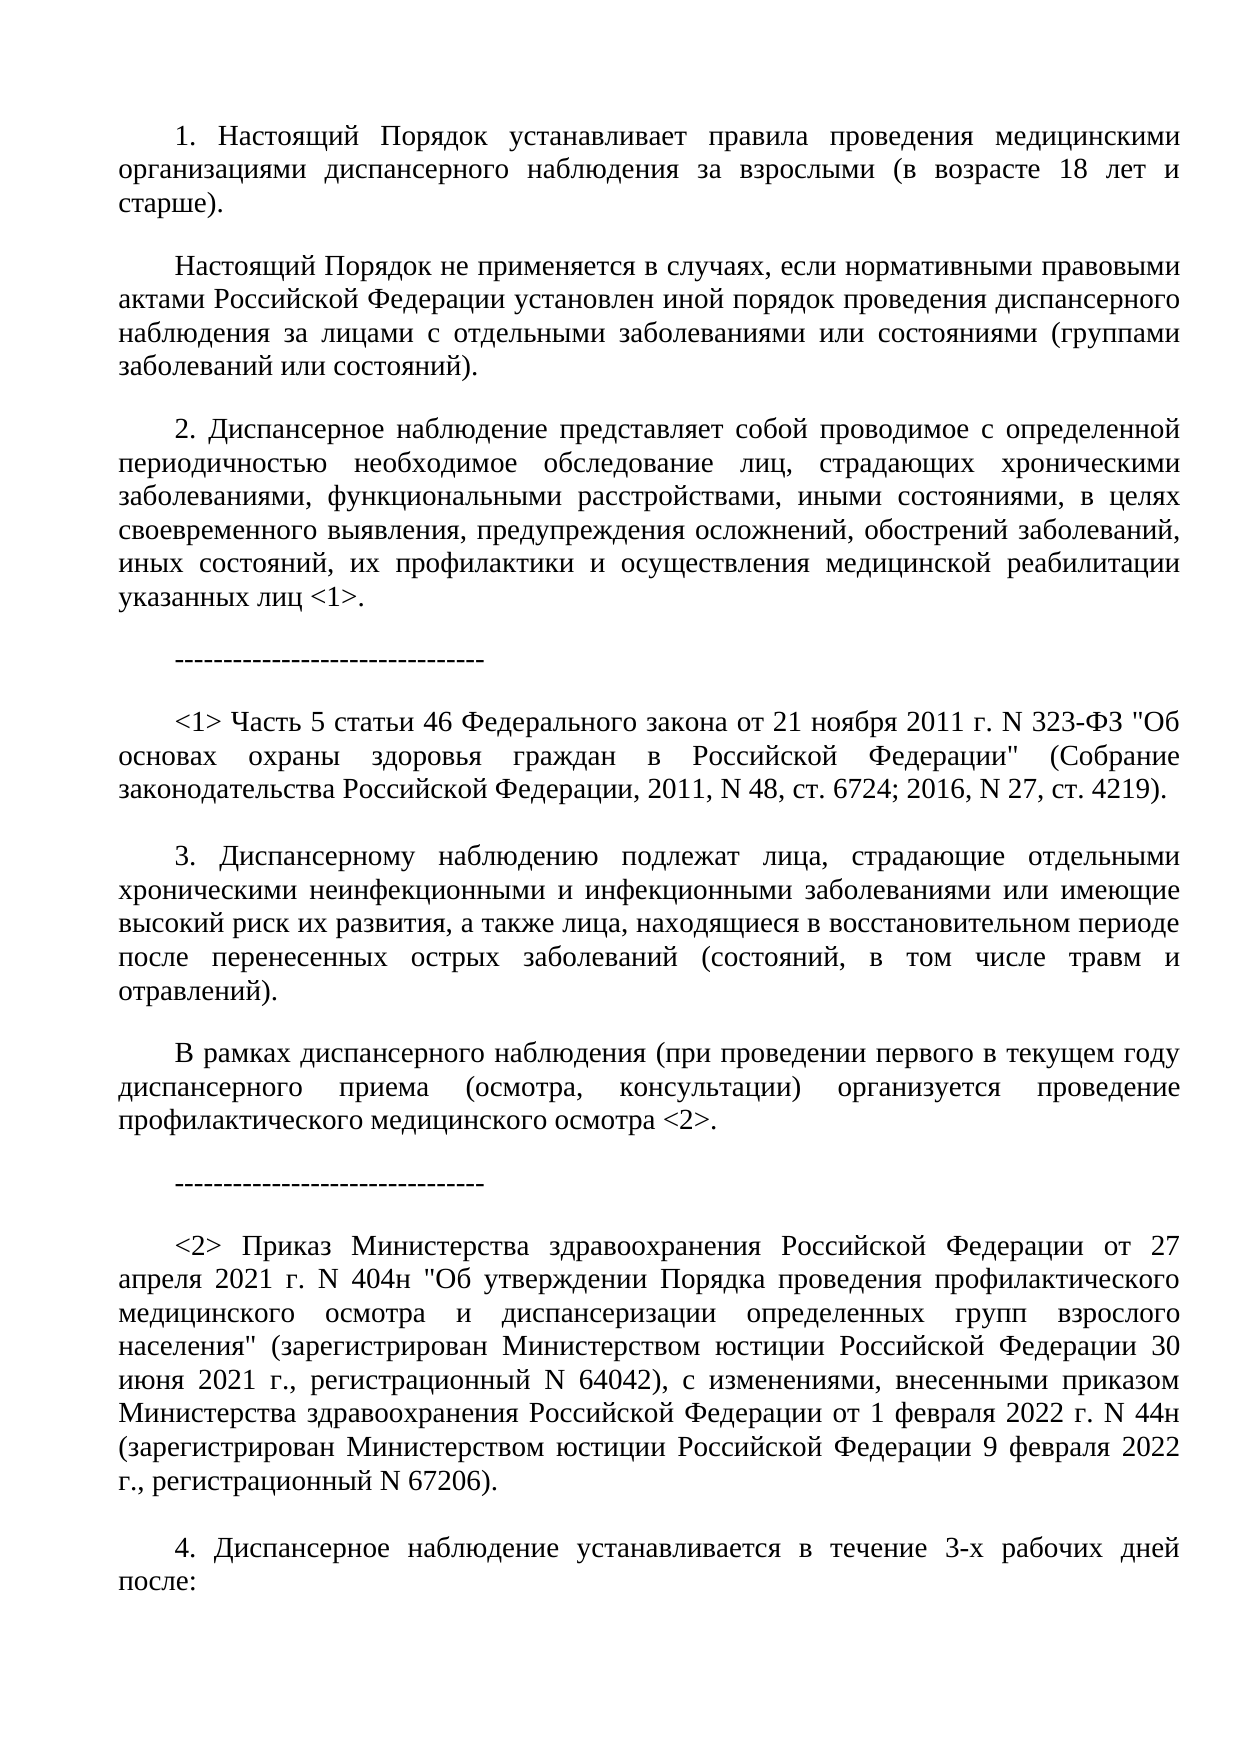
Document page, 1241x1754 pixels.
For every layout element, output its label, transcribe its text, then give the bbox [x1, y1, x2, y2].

text -------------------------------- [118, 642, 1181, 675]
text 3. Диспансерному наблюдению подлежат лица, страдающие отдельными хроническими неинфекционными и инфекционными заболеваниями или имеющие высокий риск их развития, а также лица, находящиеся в восстановительном периоде после перенесенных острых заболеваний (состояний, в том числе травм и отравлений). [118, 838, 1181, 1006]
text 1. Настоящий Порядок устанавливает правила проведения медицинскими организациями диспансерного наблюдения за взрослыми (в возрасте 18 лет и старше). [118, 118, 1181, 219]
text <2> Приказ Министерства здравоохранения Российской Федерации от 27 апреля 2021 г. N 404н "Об утверждении Порядка проведения профилактического медицинского осмотра и диспансеризации определенных групп взрослого населения" (зарегистрирован Министерством юстиции Российской Федерации 30 июня 2021 г., регистрационный N 64042), с изменениями, внесенными приказом Министерства здравоохранения Российской Федерации от 1 февраля 2022 г. N 44н (зарегистрирован Министерством юстиции Российской Федерации 9 февраля 2022 г., регистрационный N 67206). [118, 1228, 1181, 1496]
text Настоящий Порядок не применяется в случаях, если нормативными правовыми актами Российской Федерации установлен иной порядок проведения диспансерного наблюдения за лицами с отдельными заболеваниями или состояниями (группами заболеваний или состояний). [118, 248, 1181, 382]
text В рамках диспансерного наблюдения (при проведении первого в текущем году диспансерного приема (осмотра, консультации) организуется проведение профилактического медицинского осмотра <2>. [118, 1035, 1181, 1136]
text 2. Диспансерное наблюдение представляет собой проводимое с определенной периодичностью необходимое обследование лиц, страдающих хроническими заболеваниями, функциональными расстройствами, иными состояниями, в целях своевременного выявления, предупреждения осложнений, обострений заболеваний, иных состояний, их профилактики и осуществления медицинской реабилитации указанных лиц <1>. [118, 411, 1181, 612]
text -------------------------------- [118, 1165, 1181, 1199]
text <1> Часть 5 статьи 46 Федерального закона от 21 ноября 2011 г. N 323-ФЗ "Об основах охраны здоровья граждан в Российской Федерации" (Собрание законодательства Российской Федерации, 2011, N 48, ст. 6724; 2016, N 27, ст. 4219). [118, 704, 1181, 805]
text 4. Диспансерное наблюдение устанавливается в течение 3-х рабочих дней после: [118, 1530, 1181, 1597]
